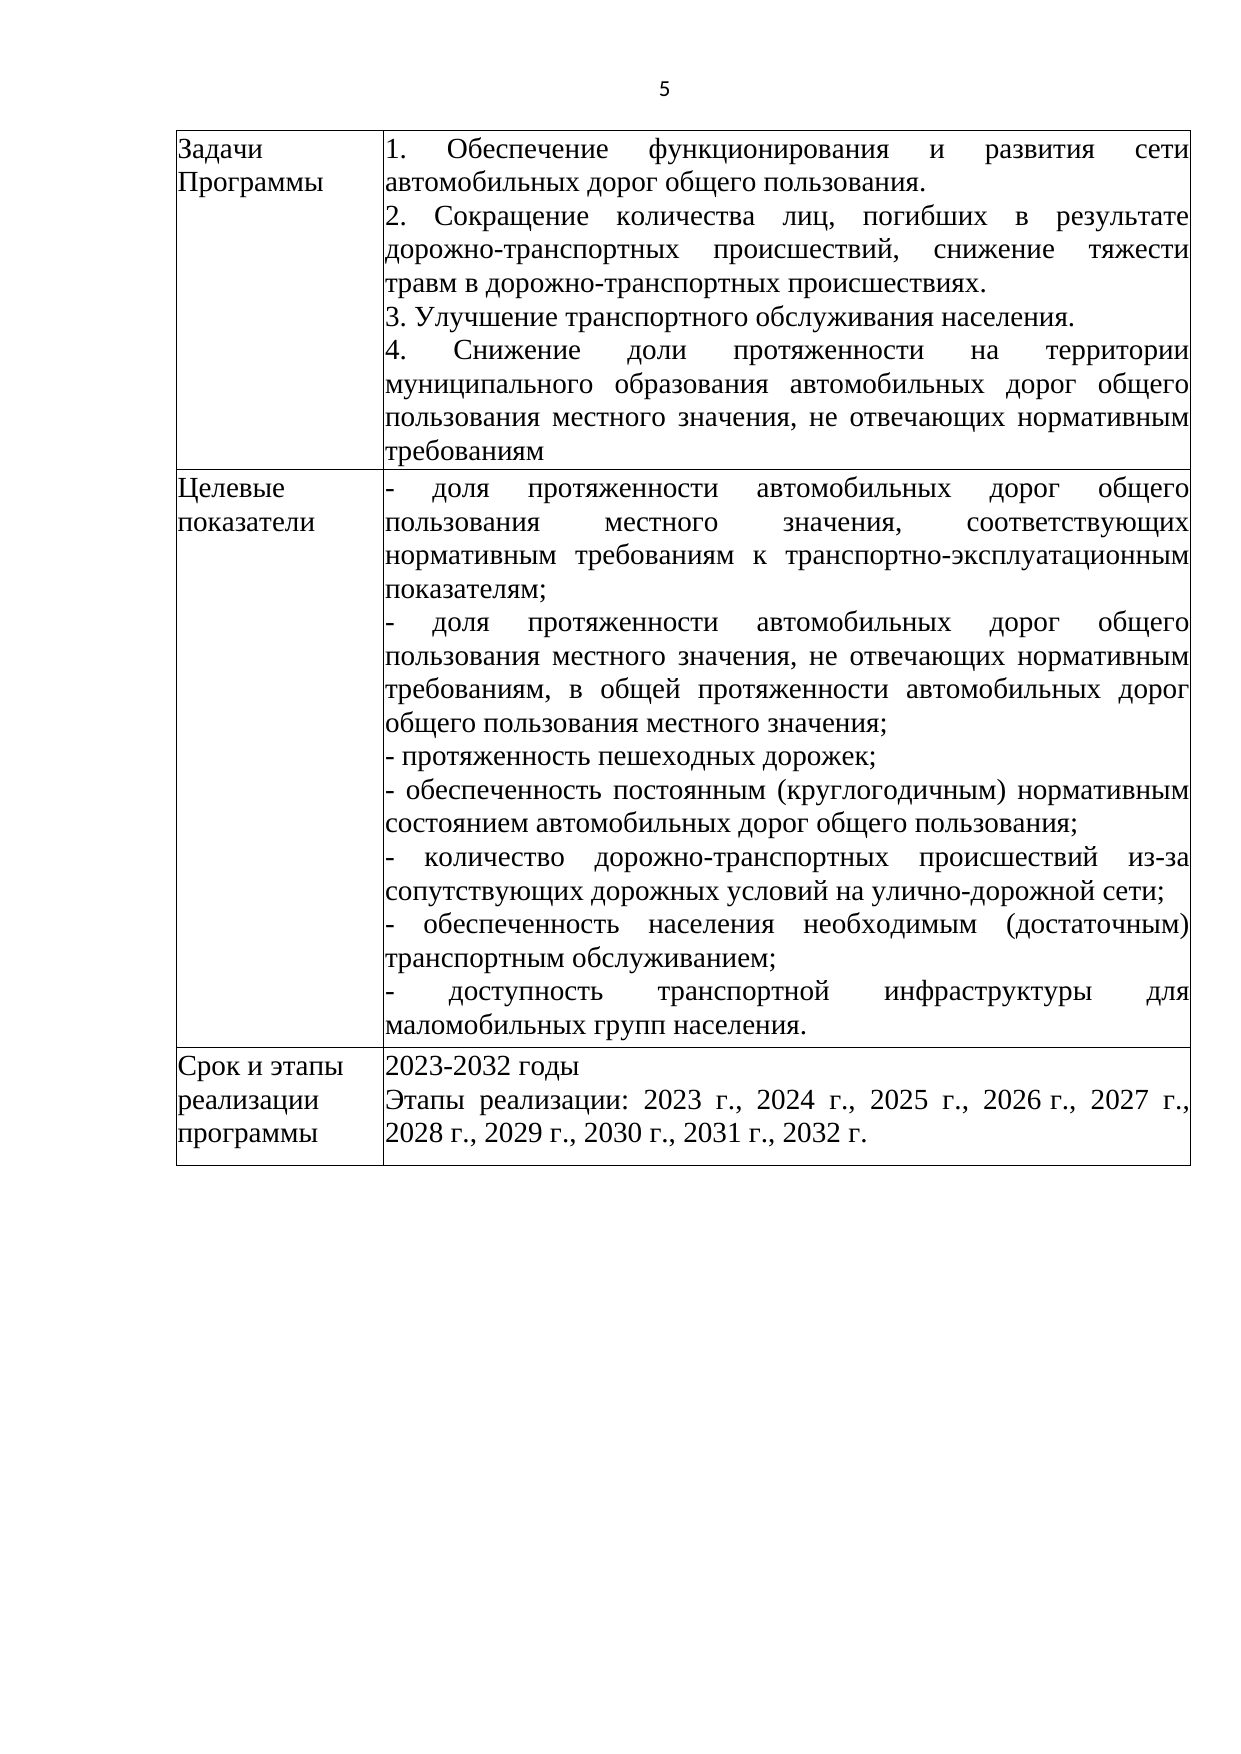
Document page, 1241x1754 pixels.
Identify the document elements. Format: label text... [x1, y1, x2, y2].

table_cell Задачи Программы [177, 131, 383, 469]
table_cell 1. Обеспечение функционирования и развития сети автомобильных дорог общего пользования. 2. Сокращение количества лиц, погибших в результате дорожно-транспортных происшествий, снижение тяжести травм в дорожно-транспортных происшествиях. 3. Улучшение транспортного обслуживания населения. 4. Снижение доли протяженности на территории муниципального образования автомобильных дорог общего пользования местного значения, не отвечающих нормативным требованиям [384, 131, 1190, 469]
table_cell Целевые показатели [177, 470, 383, 1047]
table_cell 2023-2032 годы Этапы реализации: 2023 г., 2024 г., 2025 г., 2026 г., 2027 г., 2028 г., 2029 г., 2030 г., 2031 г., 2032 г. [384, 1048, 1190, 1164]
table_cell Срок и этапы реализации программы [177, 1048, 383, 1164]
table_cell - доля протяженности автомобильных дорог общего пользования местного значения, соответствующих нормативным требованиям к транспортно-эксплуатационным показателям; - доля протяженности автомобильных дорог общего пользования местного значения, не отвечающих нормативным требованиям, в общей протяженности автомобильных дорог общего пользования местного значения; - протяженность пешеходных дорожек; - обеспеченность постоянным (круглогодичным) нормативным состоянием автомобильных дорог общего пользования; - количество дорожно-транспортных происшествий из-за сопутствующих дорожных условий на улично-дорожной сети; - обеспеченность населения необходимым (достаточным) транспортным обслуживанием; - доступность транспортной инфраструктуры для маломобильных групп населения. [384, 470, 1190, 1047]
